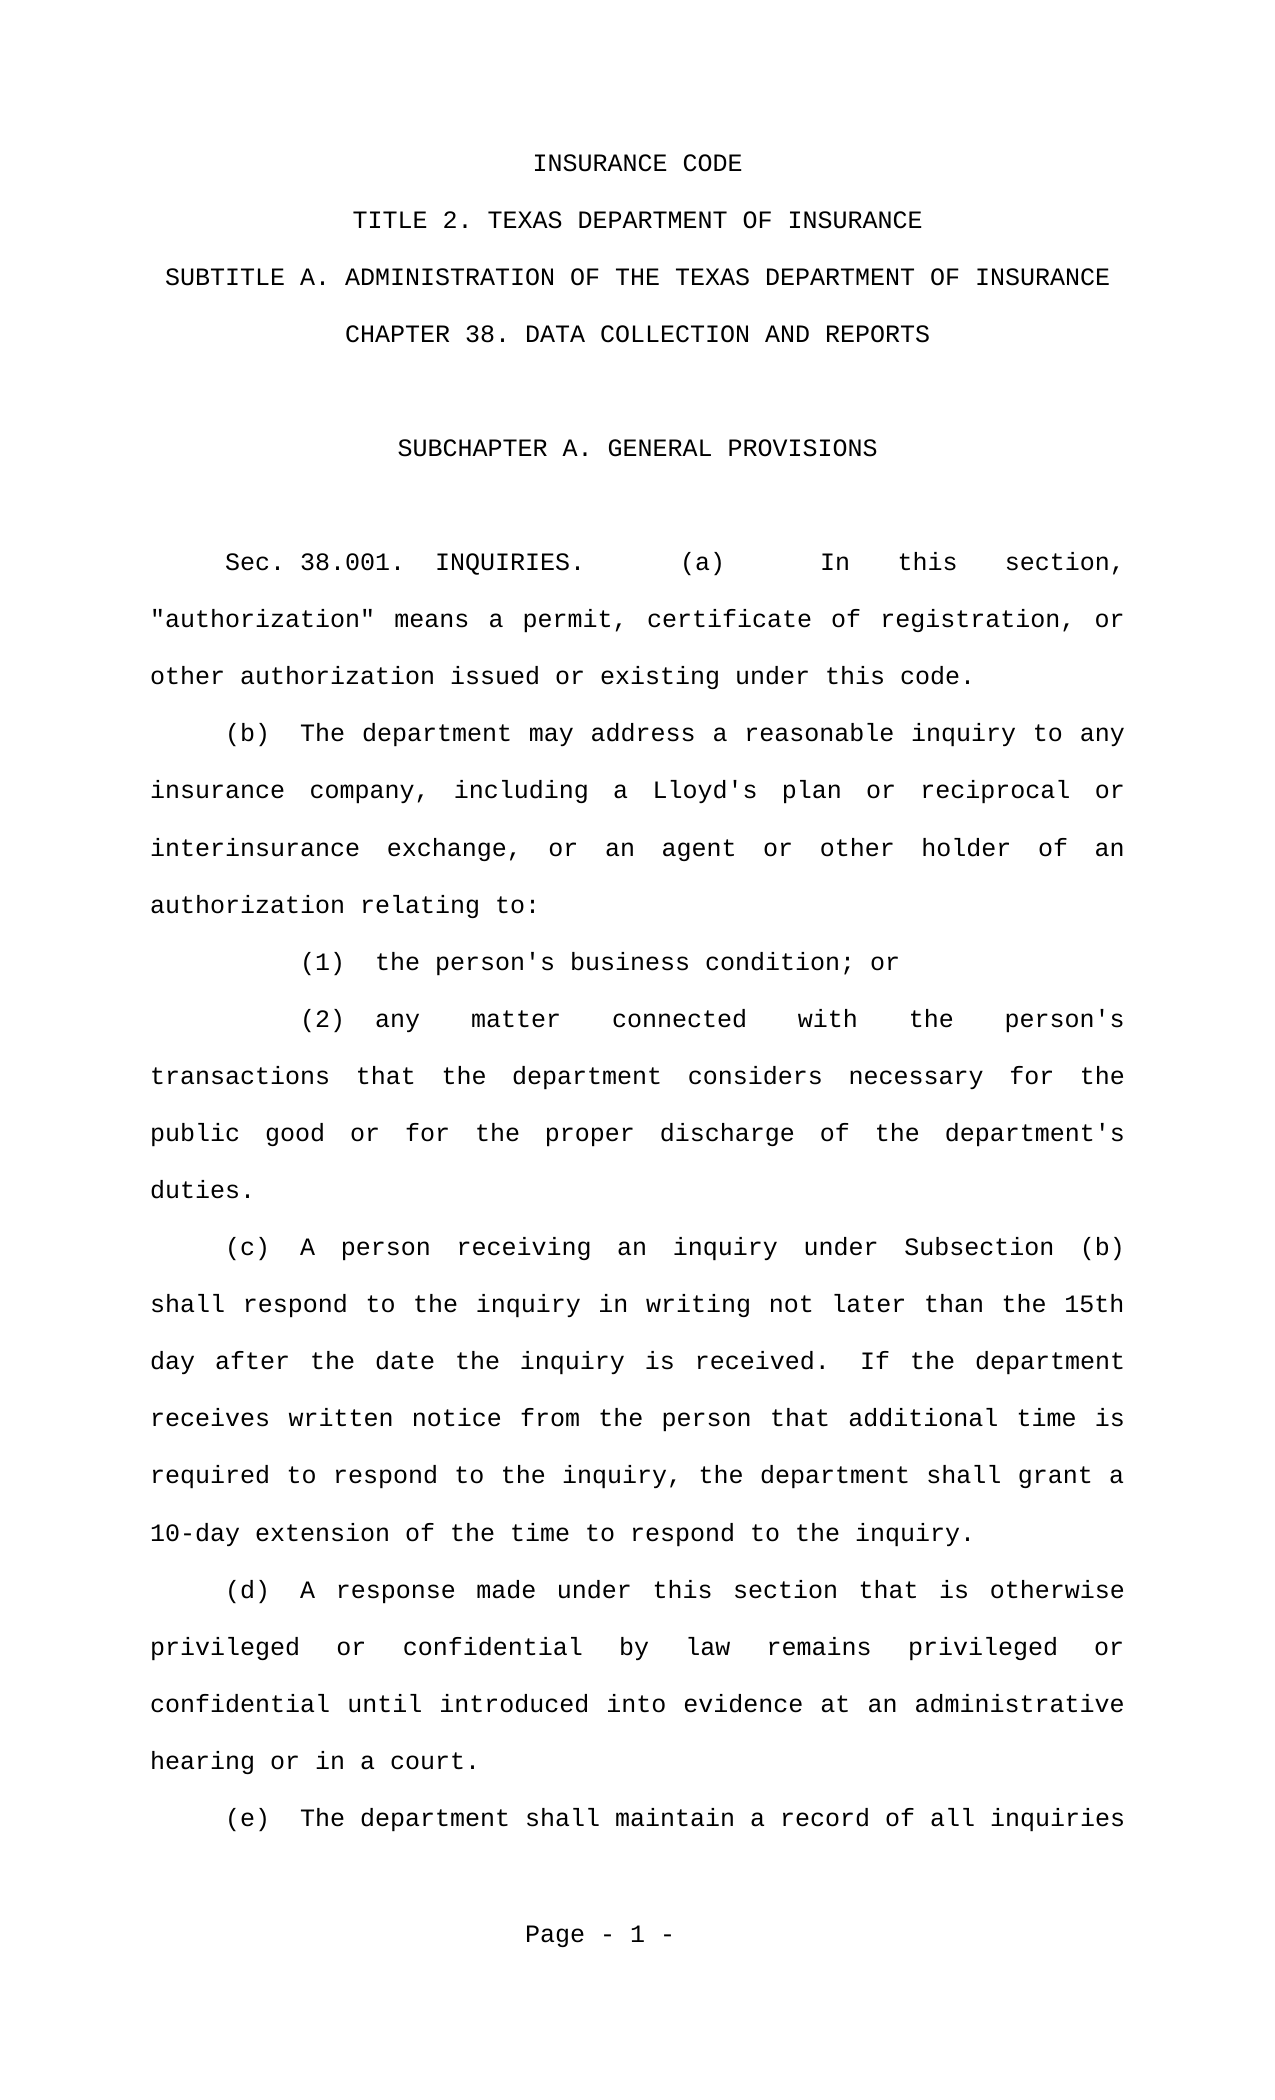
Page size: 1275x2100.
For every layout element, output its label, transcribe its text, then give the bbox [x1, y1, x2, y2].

text INSURANCE CODE [150, 150, 1125, 178]
text SUBTITLE A. ADMINISTRATION OF THE TEXAS DEPARTMENT OF INSURANCE [150, 264, 1125, 293]
text SUBCHAPTER A. GENERAL PROVISIONS [150, 435, 1125, 464]
text (1) the person's business condition; or [150, 949, 1125, 978]
text (d) A response made under this section that is otherwise privileged or confidential by law remains privileged or confidential until introduced into evidence at an administrative hearing or in a court. [150, 1577, 1125, 1777]
text (b) The department may address a reasonable inquiry to any insurance company, including a Lloyd's plan or reciprocal or interinsurance exchange, or an agent or other holder of an authorization relating to: [150, 721, 1125, 921]
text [150, 1805, 1125, 1834]
text Sec. 38.001. INQUIRIES. (a) In this section, "authorization" means a permit, certificate of registration, or other authorization issued or existing under this code. [150, 549, 1125, 692]
text CHAPTER 38. DATA COLLECTION AND REPORTS [150, 321, 1125, 350]
text TITLE 2. TEXAS DEPARTMENT OF INSURANCE [150, 207, 1125, 236]
text (2) any matter connected with the person's transactions that the department considers necessary for the public good or for the proper discharge of the department's duties. [150, 1006, 1125, 1206]
text (c) A person receiving an inquiry under Subsection (b) shall respond to the inquiry in writing not later than the 15th day after the date the inquiry is received. If the department receives written notice from the person that additional time is required to respond to the inquiry, the department shall grant a 10-day extension of the time to respond to the inquiry. [150, 1234, 1125, 1548]
